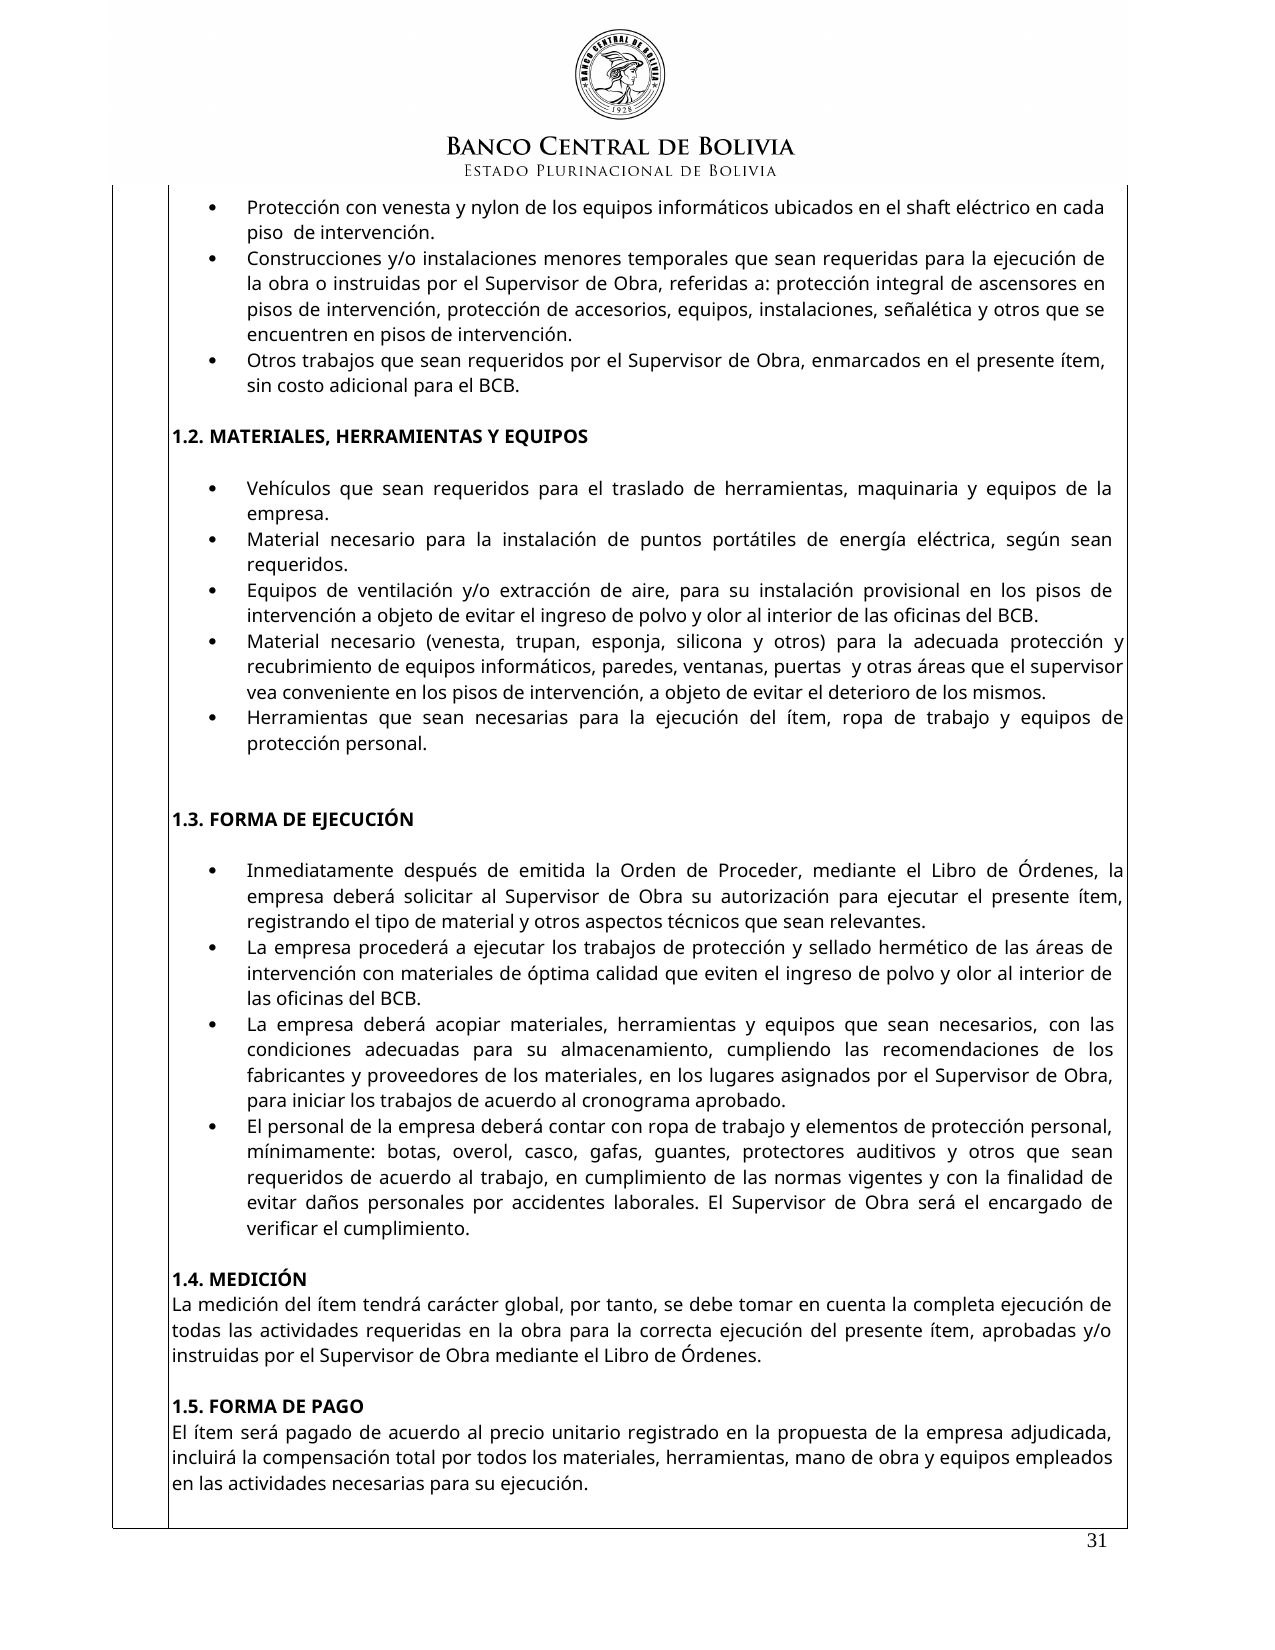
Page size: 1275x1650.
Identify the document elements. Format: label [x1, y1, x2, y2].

picture [109, 0, 1129, 185]
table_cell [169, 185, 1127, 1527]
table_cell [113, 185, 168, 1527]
